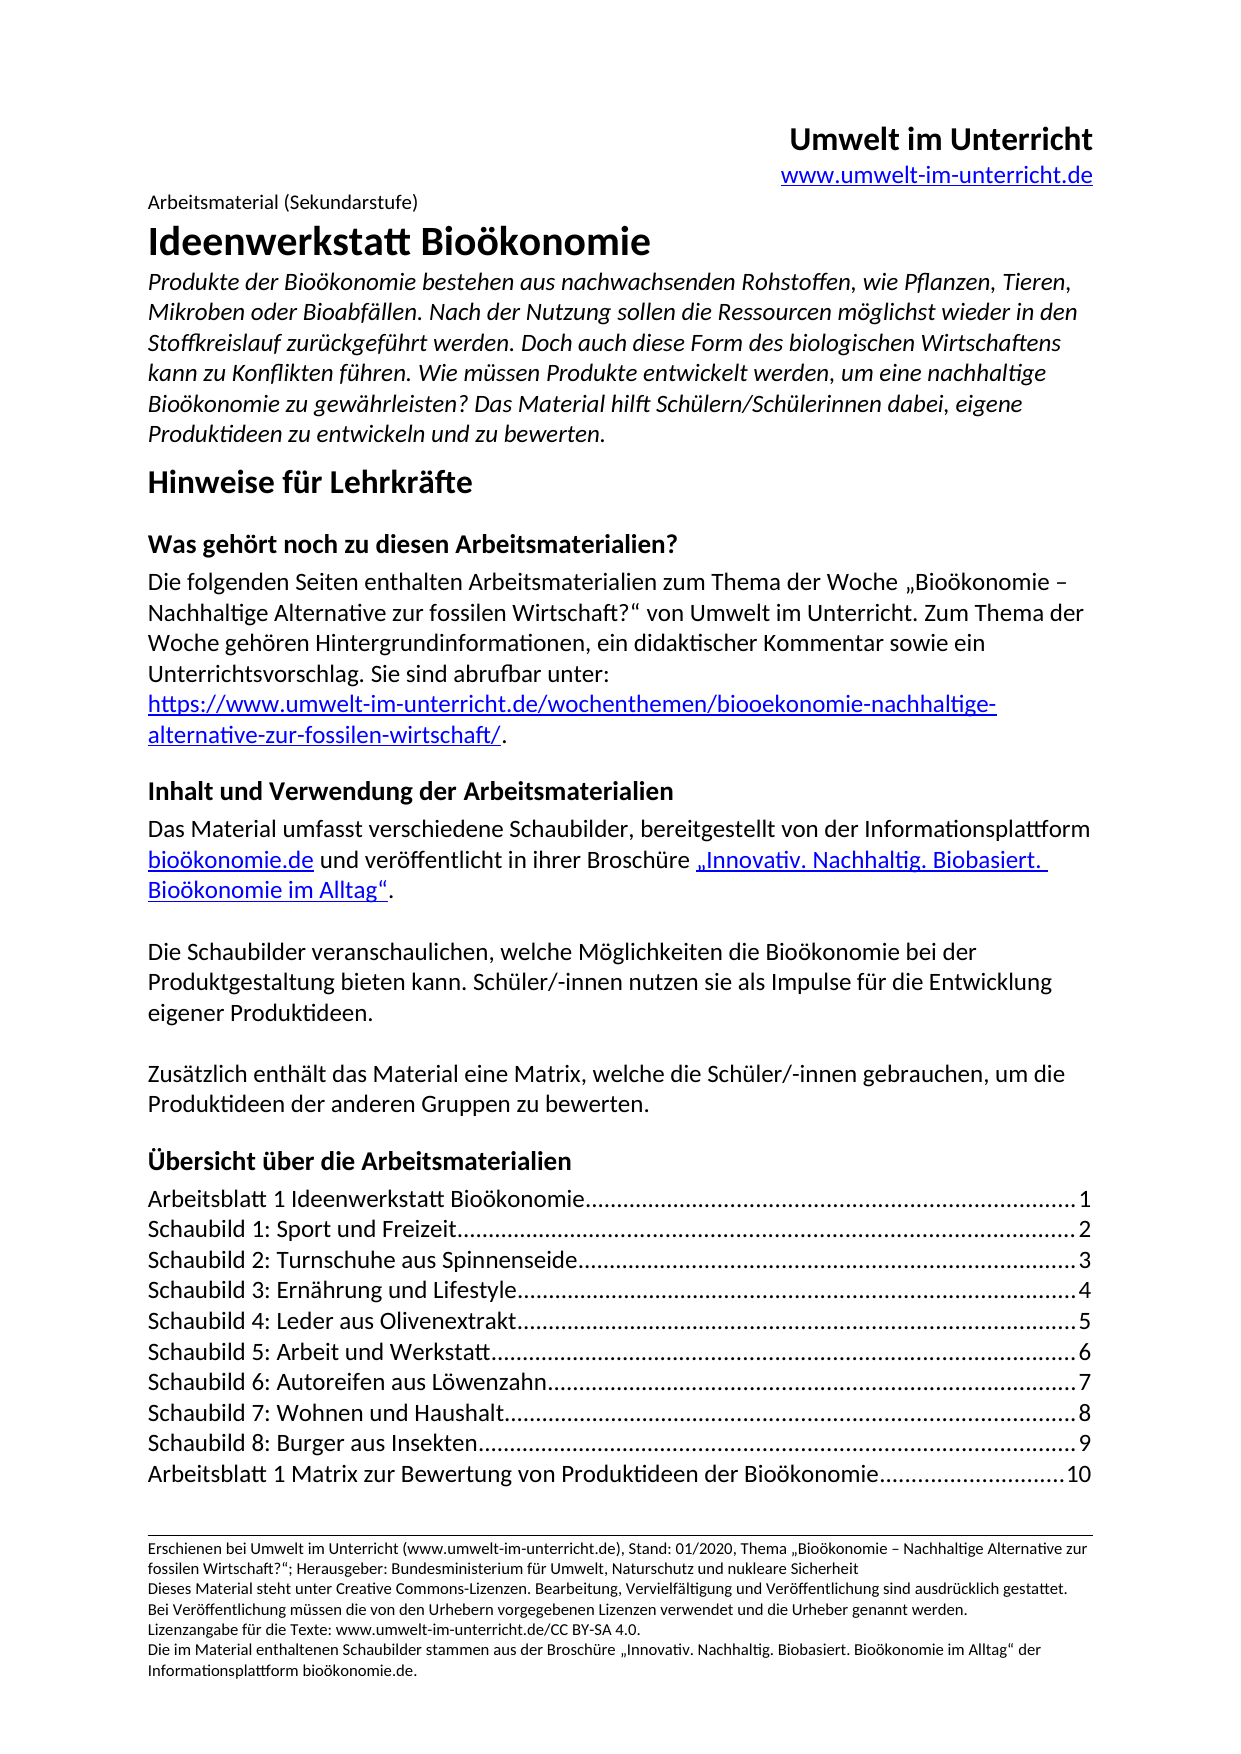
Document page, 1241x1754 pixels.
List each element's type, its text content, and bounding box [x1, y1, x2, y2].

text Arbeitsmaterial (Sekundarstufe) [148, 189, 1093, 215]
text Schaubild 1: Sport und Freizeit 2 [148, 1214, 1093, 1244]
text Ideenwerkstatt Bioökonomie [148, 215, 1093, 266]
text www.umwelt-im-unterricht.de [148, 159, 1093, 189]
text Schaubild 2: Turnschuhe aus Spinnenseide 3 [148, 1244, 1093, 1275]
text Schaubild 7: Wohnen und Haushalt 8 [148, 1397, 1093, 1427]
subtitle Was gehört noch zu diesen Arbeitsmaterialien? [148, 527, 1093, 560]
text Arbeitsblatt 1 Ideenwerkstatt Bioökonomie 1 [148, 1183, 1093, 1214]
text Die Schaubilder veranschaulichen, welche Möglichkeiten die Bioökonomie bei der Produktgestaltung bieten kann. Schüler/-innen nutzen sie als Impulse für die Entwicklung eigener Produktideen. [148, 936, 1093, 1027]
subtitle Hinweise für Lehrkräfte [148, 461, 1093, 502]
text Arbeitsblatt 1 Matrix zur Bewertung von Produktideen der Bioökonomie 10 [148, 1458, 1093, 1488]
subtitle Übersicht über die Arbeitsmaterialien [148, 1144, 1093, 1177]
text Schaubild 3: Ernährung und Lifestyle 4 [148, 1275, 1093, 1305]
text Schaubild 4: Leder aus Olivenextrakt 5 [148, 1305, 1093, 1336]
text Die folgenden Seiten enthalten Arbeitsmaterialien zum Thema der Woche „Bioökonomie – Nachhaltige Alternative zur fossilen Wirtschaft?“ von Umwelt im Unterricht. Zum Thema der Woche gehören Hintergrundinformationen, ein didaktischer Kommentar sowie ein Unterrichtsvorschlag. Sie sind abrufbar unter: https://www.umwelt-im-unterricht.de/wochenthemen/biooekonomie-nachhaltige-alternative-zur-fossilen-wirtschaft/. [148, 566, 1093, 749]
subtitle Inhalt und Verwendung der Arbeitsmaterialien [148, 774, 1093, 807]
text Produkte der Bioökonomie bestehen aus nachwachsenden Rohstoffen, wie Pflanzen, Tieren, Mikroben oder Bioabfällen. Nach der Nutzung sollen die Ressourcen möglichst wieder in den Stoffkreislauf zurückgeführt werden. Doch auch diese Form des biologischen Wirtschaftens kann zu Konflikten führen. Wie müssen Produkte entwickelt werden, um eine nachhaltige Bioökonomie zu gewährleisten? Das Material hilft Schülern/Schülerinnen dabei, eigene Produktideen zu entwickeln und zu bewerten. [148, 266, 1093, 449]
text Umwelt im Unterricht [148, 118, 1093, 159]
text Schaubild 5: Arbeit und Werkstatt 6 [148, 1336, 1093, 1366]
text Das Material umfasst verschiedene Schaubilder, bereitgestellt von der Informationsplattform bioökonomie.de und veröffentlicht in ihrer Broschüre „Innovativ. Nachhaltig. Biobasiert. Bioökonomie im Alltag“. [148, 814, 1093, 905]
text Schaubild 8: Burger aus Insekten 9 [148, 1427, 1093, 1458]
text Schaubild 6: Autoreifen aus Löwenzahn 7 [148, 1366, 1093, 1397]
text Zusätzlich enthält das Material eine Matrix, welche die Schüler/-innen gebrauchen, um die Produktideen der anderen Gruppen zu bewerten. [148, 1058, 1093, 1119]
